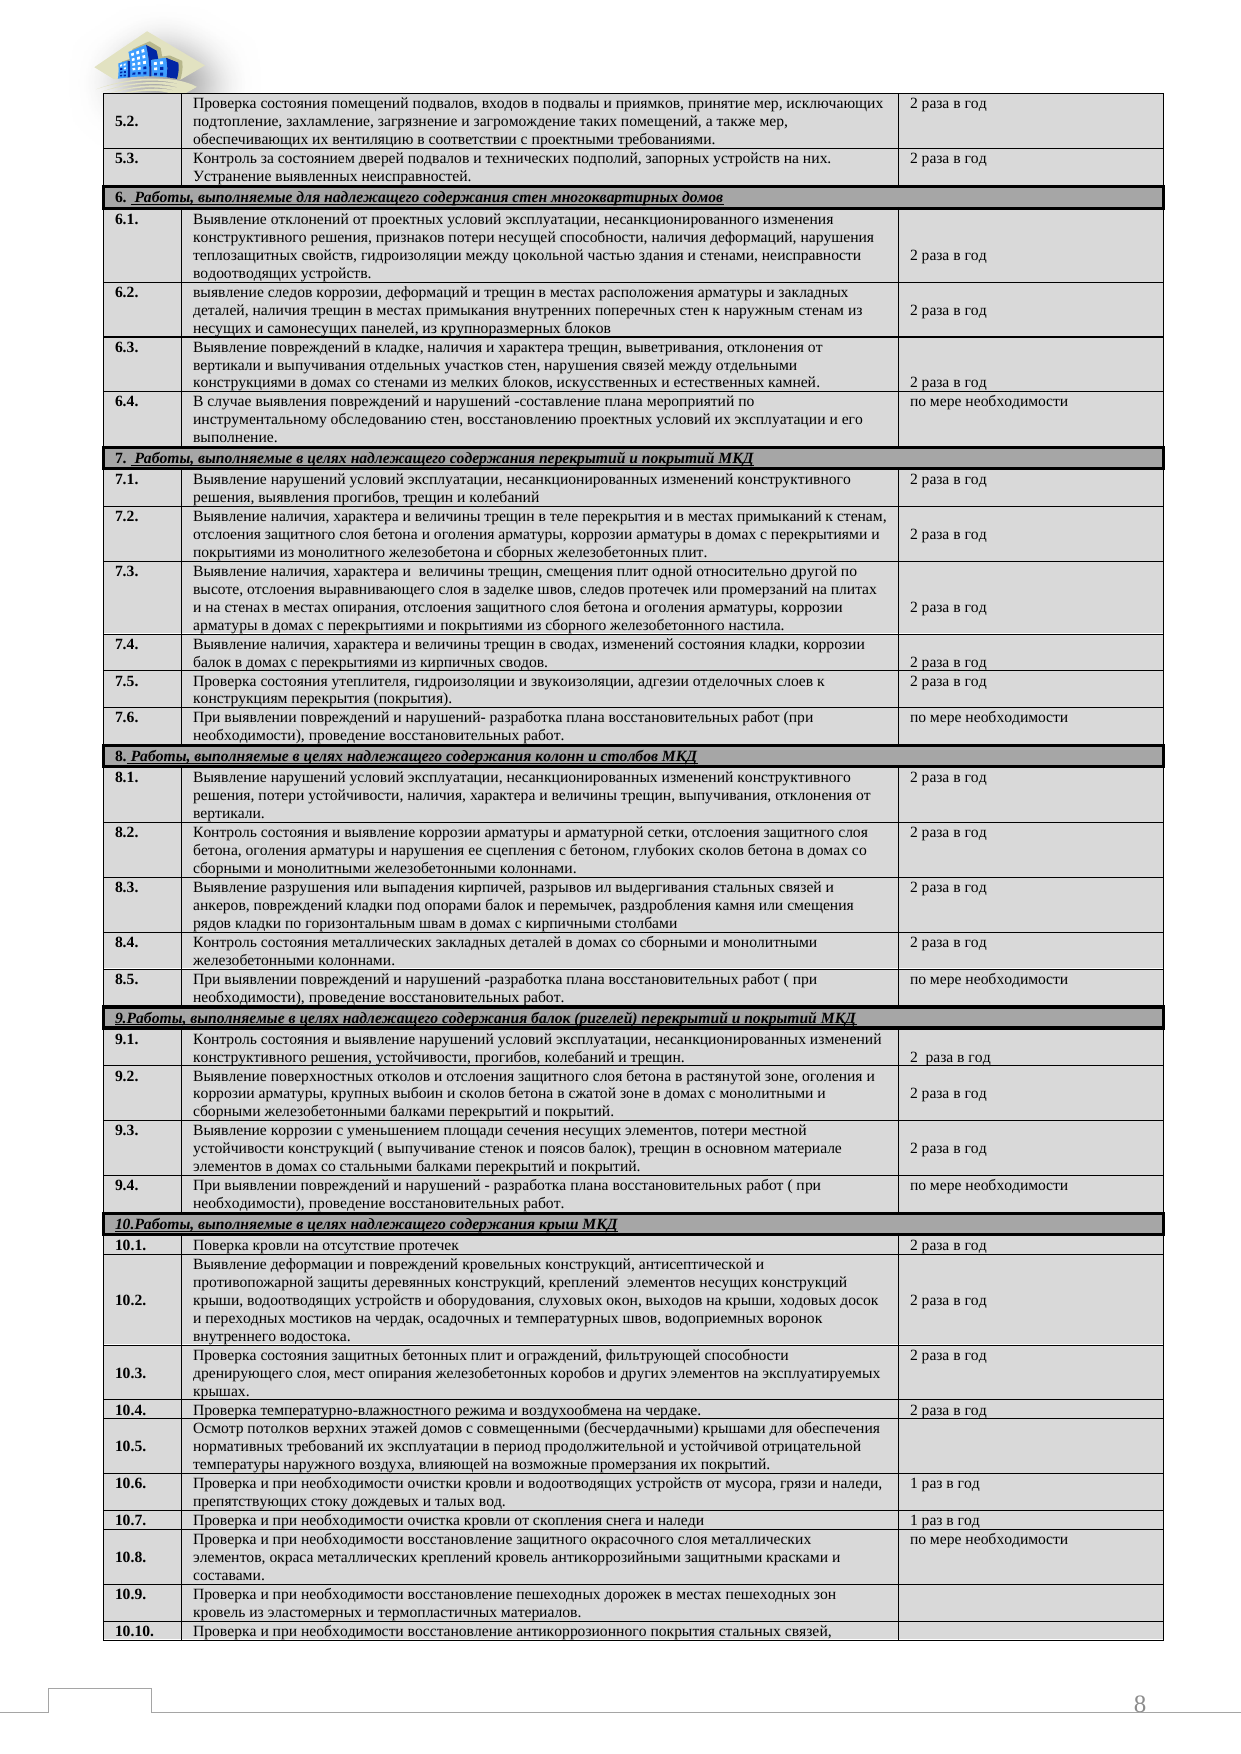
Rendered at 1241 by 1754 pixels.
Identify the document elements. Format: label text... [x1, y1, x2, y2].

table_cell 2 раза в год [899, 1066, 1163, 1120]
table_cell 1 раз в год [899, 1474, 1163, 1510]
table_cell 10.1. [104, 1236, 181, 1254]
table_cell 10.4. [104, 1400, 181, 1418]
table_cell [899, 1419, 1163, 1473]
table_cell 10.9. [104, 1585, 181, 1621]
table_cell [899, 1622, 1163, 1639]
table_cell по мере необходимости [899, 1176, 1163, 1212]
table_cell Проверка температурно-влажностного режима и воздухообмена на чердаке. [182, 1400, 898, 1418]
table_cell 8.5. [104, 970, 181, 1005]
table_cell 2 раза в год [899, 635, 1163, 670]
table_cell В случае выявления повреждений и нарушений -составление плана мероприятий по инструментальному обследованию стен, восстановлению проектных условий их эксплуатации и его выполнение. [182, 392, 898, 446]
table_cell 2 раза в год [899, 338, 1163, 391]
table_cell по мере необходимости [899, 708, 1163, 744]
table_cell 7.6. [104, 708, 181, 744]
table_cell 2 раза в год [899, 671, 1163, 707]
table_cell 6.1. [104, 210, 181, 282]
table_cell Проверка и при необходимости очистки кровли и водоотводящих устройств от мусора, грязи и наледи, препятствующих стоку дождевых и талых вод. [182, 1474, 898, 1510]
table_cell Осмотр потолков верхних этажей домов с совмещенными (бесчердачными) крышами для обеспечения нормативных требований их эксплуатации в период продолжительной и устойчивой отрицательной температуры наружного воздуха, влияющей на возможные промерзания их покрытий. [182, 1419, 898, 1473]
table_cell 8. Работы, выполняемые в целях надлежащего содержания колонн и столбов МКД [105, 747, 1162, 765]
table_cell Проверка состояния помещений подвалов, входов в подвалы и приямков, принятие мер, исключающих подтопление, захламление, загрязнение и загромождение таких помещений, а также мер, обеспечивающих их вентиляцию в соответствии с проектными требованиями. [182, 94, 898, 148]
table_cell Контроль состояния и выявление коррозии арматуры и арматурной сетки, отслоения защитного слоя бетона, оголения арматуры и нарушения ее сцепления с бетоном, глубоких сколов бетона в домах со сборными и монолитными железобетонными колоннами. [182, 823, 898, 877]
table_cell 7.5. [104, 671, 181, 707]
table_cell 8.2. [104, 823, 181, 877]
table_cell по мере необходимости [899, 1530, 1163, 1584]
table_cell 9.2. [104, 1066, 181, 1120]
table_cell Выявление деформации и повреждений кровельных конструкций, антисептической и противопожарной защиты деревянных конструкций, креплений элементов несущих конструкций крыши, водоотводящих устройств и оборудования, слуховых окон, выходов на крыши, ходовых досок и переходных мостиков на чердак, осадочных и температурных швов, водоприемных воронок внутреннего водостока. [182, 1255, 898, 1344]
table_cell Проверка и при необходимости восстановление защитного окрасочного слоя металлических элементов, окраса металлических креплений кровель антикоррозийными защитными красками и составами. [182, 1530, 898, 1584]
table_cell 2 раза в год [899, 470, 1163, 506]
table_cell 2 раза в год [899, 1255, 1163, 1344]
table_cell Выявление повреждений в кладке, наличия и характера трещин, выветривания, отклонения от вертикали и выпучивания отдельных участков стен, нарушения связей между отдельными конструкциями в домах со стенами из мелких блоков, искусственных и естественных камней. [182, 338, 898, 391]
table_cell 9.4. [104, 1176, 181, 1212]
table_cell 10.Работы, выполняемые в целях надлежащего содержания крыш МКД [105, 1215, 1162, 1233]
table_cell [182, 1622, 898, 1639]
table_cell 2 раза в год [899, 1236, 1163, 1254]
table_cell 7.1. [104, 470, 181, 506]
table_cell Выявление разрушения или выпадения кирпичей, разрывов ил выдергивания стальных связей и анкеров, повреждений кладки под опорами балок и перемычек, раздробления камня или смещения рядов кладки по горизонтальным швам в домах с кирпичными столбами [182, 878, 898, 932]
table_cell 2 раза в год [899, 1400, 1163, 1418]
table_cell 2 раза в год [899, 1346, 1163, 1399]
table_cell При выявлении повреждений и нарушений - разработка плана восстановительных работ ( при необходимости), проведение восстановительных работ. [182, 1176, 898, 1212]
table_cell Контроль состояния металлических закладных деталей в домах со сборными и монолитными железобетонными колоннами. [182, 933, 898, 968]
table_cell 2 раза в год [899, 562, 1163, 633]
table_cell Выявление коррозии с уменьшением площади сечения несущих элементов, потери местной устойчивости конструкций ( выпучивание стенок и поясов балок), трещин в основном материале элементов в домах со стальными балками перекрытий и покрытий. [182, 1121, 898, 1175]
table_cell 5.2. [104, 94, 181, 148]
table_cell Выявление наличия, характера и величины трещин в теле перекрытия и в местах примыканий к стенам, отслоения защитного слоя бетона и оголения арматуры, коррозии арматуры в домах с перекрытиями и покрытиями из монолитного железобетона и сборных железобетонных плит. [182, 507, 898, 561]
table_cell 2 раза в год [899, 823, 1163, 877]
table_cell 2 раза в год [899, 149, 1163, 185]
table_cell 8.4. [104, 933, 181, 968]
table_cell Контроль за состоянием дверей подвалов и технических подполий, запорных устройств на них. Устранение выявленных неисправностей. [182, 149, 898, 185]
table_cell 10.10. [104, 1622, 181, 1639]
table_cell 2 раза в год [899, 1121, 1163, 1175]
table_cell 6.3. [104, 338, 181, 391]
table_cell Проверка состояния утеплителя, гидроизоляции и звукоизоляции, адгезии отделочных слоев к конструкциям перекрытия (покрытия). [182, 671, 898, 707]
table_cell 10.6. [104, 1474, 181, 1510]
table_cell 9.3. [104, 1121, 181, 1175]
table_cell Контроль состояния и выявление нарушений условий эксплуатации, несанкционированных изменений конструктивного решения, устойчивости, прогибов, колебаний и трещин. [182, 1030, 898, 1065]
table_cell Выявление поверхностных отколов и отслоения защитного слоя бетона в растянутой зоне, оголения и коррозии арматуры, крупных выбоин и сколов бетона в сжатой зоне в домах с монолитными и сборными железобетонными балками перекрытий и покрытий. [182, 1066, 898, 1120]
table_cell 9.Работы, выполняемые в целях надлежащего содержания балок (ригелей) перекрытий и покрытий МКД [105, 1009, 1162, 1026]
table_cell При выявлении повреждений и нарушений -разработка плана восстановительных работ ( при необходимости), проведение восстановительных работ. [182, 970, 898, 1005]
table_cell 7.3. [104, 562, 181, 633]
table_cell 7.4. [104, 635, 181, 670]
table_cell 2 раза в год [899, 1030, 1163, 1065]
table_cell 2 раза в год [899, 507, 1163, 561]
table_cell 6.4. [104, 392, 181, 446]
table_cell Проверка и при необходимости восстановление пешеходных дорожек в местах пешеходных зон кровель из эластомерных и термопластичных материалов. [182, 1585, 898, 1621]
table_cell 2 раза в год [899, 94, 1163, 148]
table_cell Выявление отклонений от проектных условий эксплуатации, несанкционированного изменения конструктивного решения, признаков потери несущей способности, наличия деформаций, нарушения теплозащитных свойств, гидроизоляции между цокольной частью здания и стенами, неисправности водоотводящих устройств. [182, 210, 898, 282]
table_cell 9.1. [104, 1030, 181, 1065]
table_cell Выявление нарушений условий эксплуатации, несанкционированных изменений конструктивного решения, потери устойчивости, наличия, характера и величины трещин, выпучивания, отклонения от вертикали. [182, 768, 898, 822]
table_cell Проверка и при необходимости очистка кровли от скопления снега и наледи [182, 1511, 898, 1529]
table_cell [899, 1585, 1163, 1621]
table_cell 1 раз в год [899, 1511, 1163, 1529]
table_cell 10.7. [104, 1511, 181, 1529]
table_cell 6. Работы, выполняемые для надлежащего содержания стен многоквартирных домов [105, 188, 1162, 207]
table_cell Выявление наличия, характера и величины трещин, смещения плит одной относительно другой по высоте, отслоения выравнивающего слоя в заделке швов, следов протечек или промерзаний на плитах и на стенах в местах опирания, отслоения защитного слоя бетона и оголения арматуры, коррозии арматуры в домах с перекрытиями и покрытиями из сборного железобетонного настила. [182, 562, 898, 633]
table_cell 10.5. [104, 1419, 181, 1473]
table_cell 10.8. [104, 1530, 181, 1584]
table_cell Выявление наличия, характера и величины трещин в сводах, изменений состояния кладки, коррозии балок в домах с перекрытиями из кирпичных сводов. [182, 635, 898, 670]
table_cell 7. Работы, выполняемые в целях надлежащего содержания перекрытий и покрытий МКД [105, 449, 1162, 467]
table_cell 6.2. [104, 283, 181, 336]
table_cell 2 раза в год [899, 878, 1163, 932]
table_cell 2 раза в год [899, 210, 1163, 282]
table_cell 10.2. [104, 1255, 181, 1344]
table_cell 2 раза в год [899, 933, 1163, 968]
table_cell 5.3. [104, 149, 181, 185]
table_cell Проверка состояния защитных бетонных плит и ограждений, фильтрующей способности дренирующего слоя, мест опирания железобетонных коробов и других элементов на эксплуатируемых крышах. [182, 1346, 898, 1399]
table_cell 10.3. [104, 1346, 181, 1399]
table_cell При выявлении повреждений и нарушений- разработка плана восстановительных работ (при необходимости), проведение восстановительных работ. [182, 708, 898, 744]
table_cell 2 раза в год [899, 768, 1163, 822]
table_cell по мере необходимости [899, 392, 1163, 446]
table_cell по мере необходимости [899, 970, 1163, 1005]
table_cell 2 раза в год [899, 283, 1163, 336]
table_cell выявление следов коррозии, деформаций и трещин в местах расположения арматуры и закладных деталей, наличия трещин в местах примыкания внутренних поперечных стен к наружным стенам из несущих и самонесущих панелей, из крупноразмерных блоков [182, 283, 898, 336]
table_cell 7.2. [104, 507, 181, 561]
table_cell 8.1. [104, 768, 181, 822]
table_cell 8.3. [104, 878, 181, 932]
table_cell Поверка кровли на отсутствие протечек [182, 1236, 898, 1254]
table_cell Выявление нарушений условий эксплуатации, несанкционированных изменений конструктивного решения, выявления прогибов, трещин и колебаний [182, 470, 898, 506]
